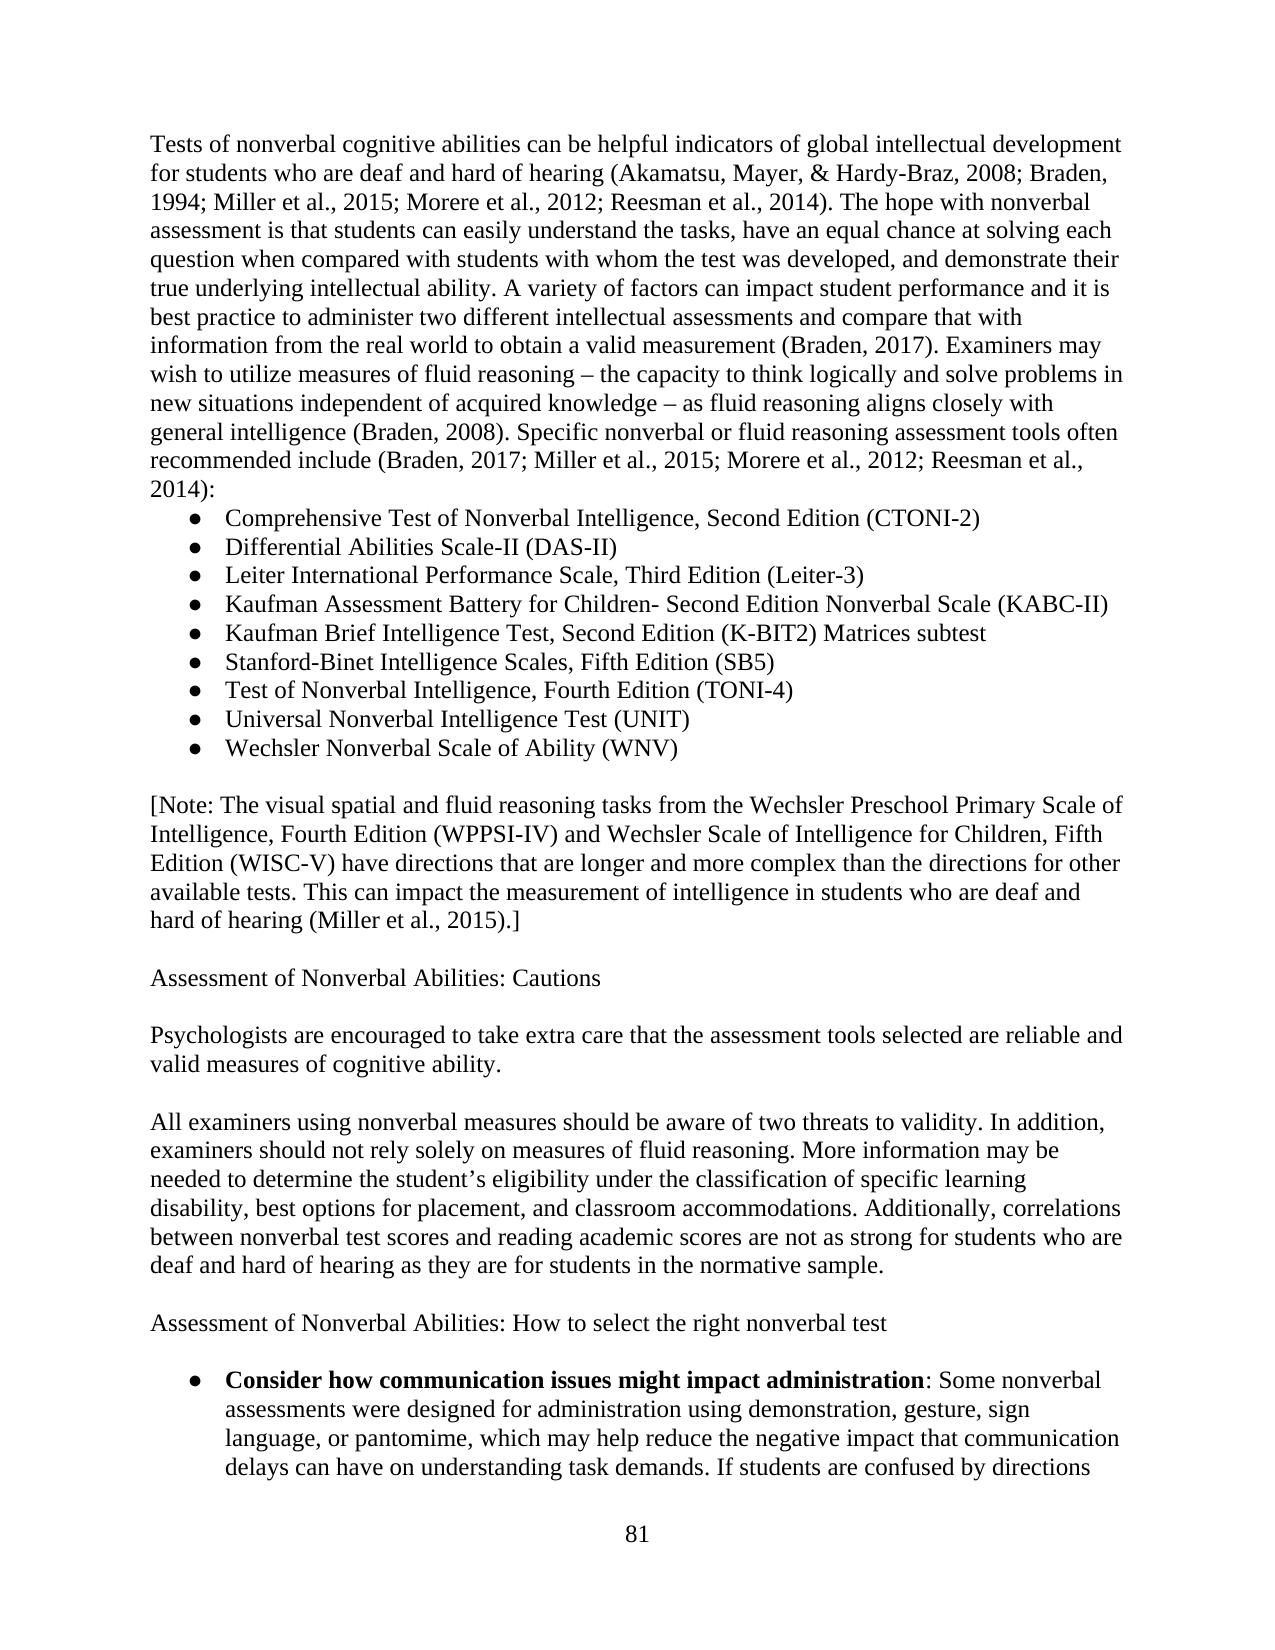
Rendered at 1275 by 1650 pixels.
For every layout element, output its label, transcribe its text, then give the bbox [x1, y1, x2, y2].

text Psychologists are encouraged to take extra care that the assessment tools selected are reliable and valid measures of cognitive ability. [150, 1021, 1125, 1078]
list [187, 1366, 1125, 1481]
text All examiners using nonverbal measures should be aware of two threats to validity. In addition, examiners should not rely solely on measures of fluid reasoning. More information may be needed to determine the student’s eligibility under the classification of specific learning disability, best options for placement, and classroom accommodations. Additionally, correlations between nonverbal test scores and reading academic scores are not as strong for students who are deaf and hard of hearing as they are for students in the normative sample. [150, 1107, 1125, 1279]
list Universal Nonverbal Intelligence Test (UNIT) [187, 704, 1125, 733]
list Differential Abilities Scale-II (DAS-II) [187, 532, 1125, 561]
text [Note: The visual spatial and fluid reasoning tasks from the Wechsler Preschool Primary Scale of Intelligence, Fourth Edition (WPPSI-IV) and Wechsler Scale of Intelligence for Children, Fifth Edition (WISC-V) have directions that are longer and more complex than the directions for other available tests. This can impact the measurement of intelligence in students who are deaf and hard of hearing (Miller et al., 2015).] [150, 791, 1125, 934]
list Wechsler Nonverbal Scale of Ability (WNV) [187, 733, 1125, 762]
list Kaufman Brief Intelligence Test, Second Edition (K-BIT2) Matrices subtest [187, 618, 1125, 647]
text Tests of nonverbal cognitive abilities can be helpful indicators of global intellectual development for students who are deaf and hard of hearing (Akamatsu, Mayer, & Hardy-Braz, 2008; Braden, 1994; Miller et al., 2015; Morere et al., 2012; Reesman et al., 2014). The hope with nonverbal assessment is that students can easily understand the tasks, have an equal chance at solving each question when compared with students with whom the test was developed, and demonstrate their true underlying intellectual ability. A variety of factors can impact student performance and it is best practice to administer two different intellectual assessments and compare that with information from the real world to obtain a valid measurement (Braden, 2017). Examiners may wish to utilize measures of fluid reasoning – the capacity to think logically and solve problems in new situations independent of acquired knowledge – as fluid reasoning aligns closely with general intelligence (Braden, 2008). Specific nonverbal or fluid reasoning assessment tools often recommended include (Braden, 2017; Miller et al., 2015; Morere et al., 2012; Reesman et al., 2014): [150, 129, 1125, 503]
list Test of Nonverbal Intelligence, Fourth Edition (TONI-4) [187, 676, 1125, 704]
text Assessment of Nonverbal Abilities: Cautions [150, 963, 1125, 992]
list Leiter International Performance Scale, Third Edition (Leiter-3) [187, 561, 1125, 589]
list Comprehensive Test of Nonverbal Intelligence, Second Edition (CTONI-2) [187, 503, 1125, 532]
list Kaufman Assessment Battery for Children- Second Edition Nonverbal Scale (KABC-II) [187, 589, 1125, 618]
text Assessment of Nonverbal Abilities: How to select the right nonverbal test [150, 1308, 1125, 1337]
list Stanford-Binet Intelligence Scales, Fifth Edition (SB5) [187, 647, 1125, 676]
